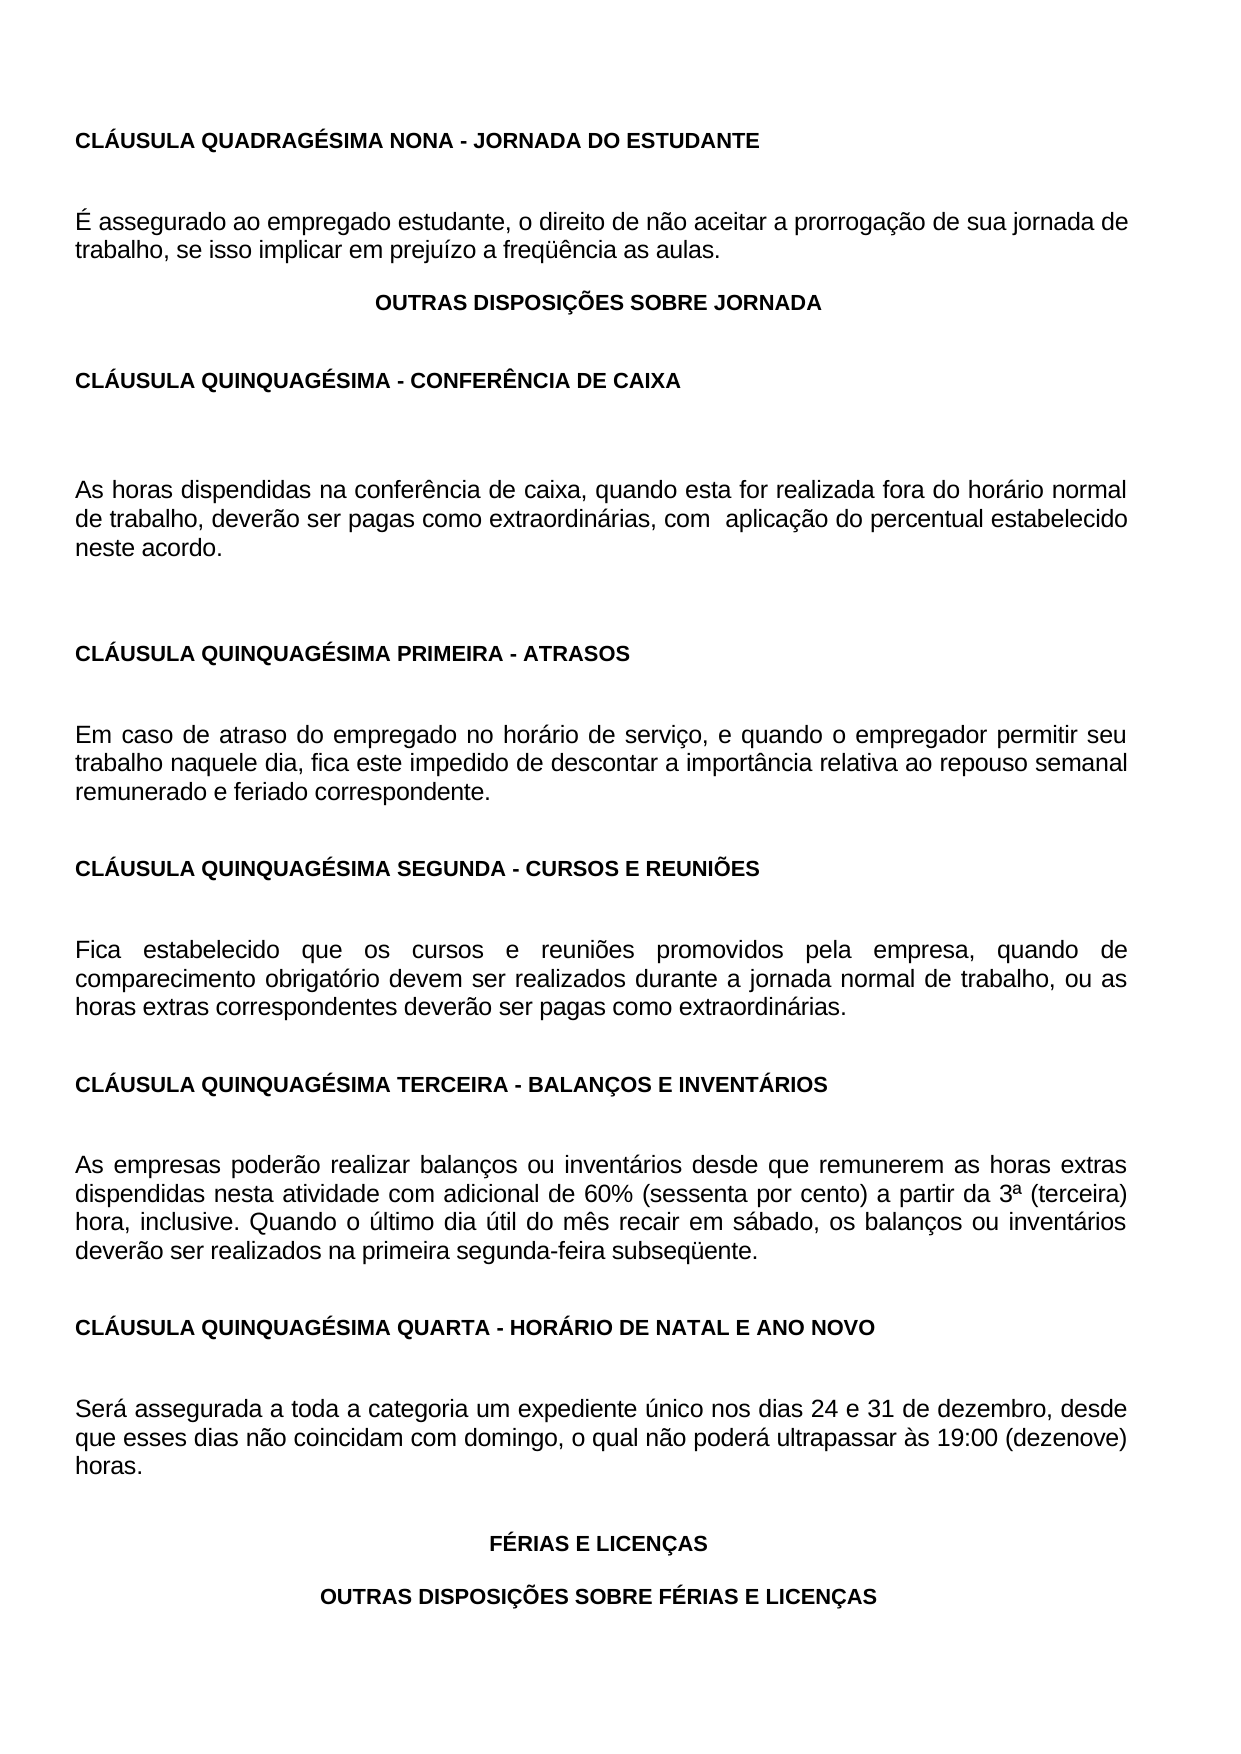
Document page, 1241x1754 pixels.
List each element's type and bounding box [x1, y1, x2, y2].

table_cell [75, 75, 1128, 1662]
